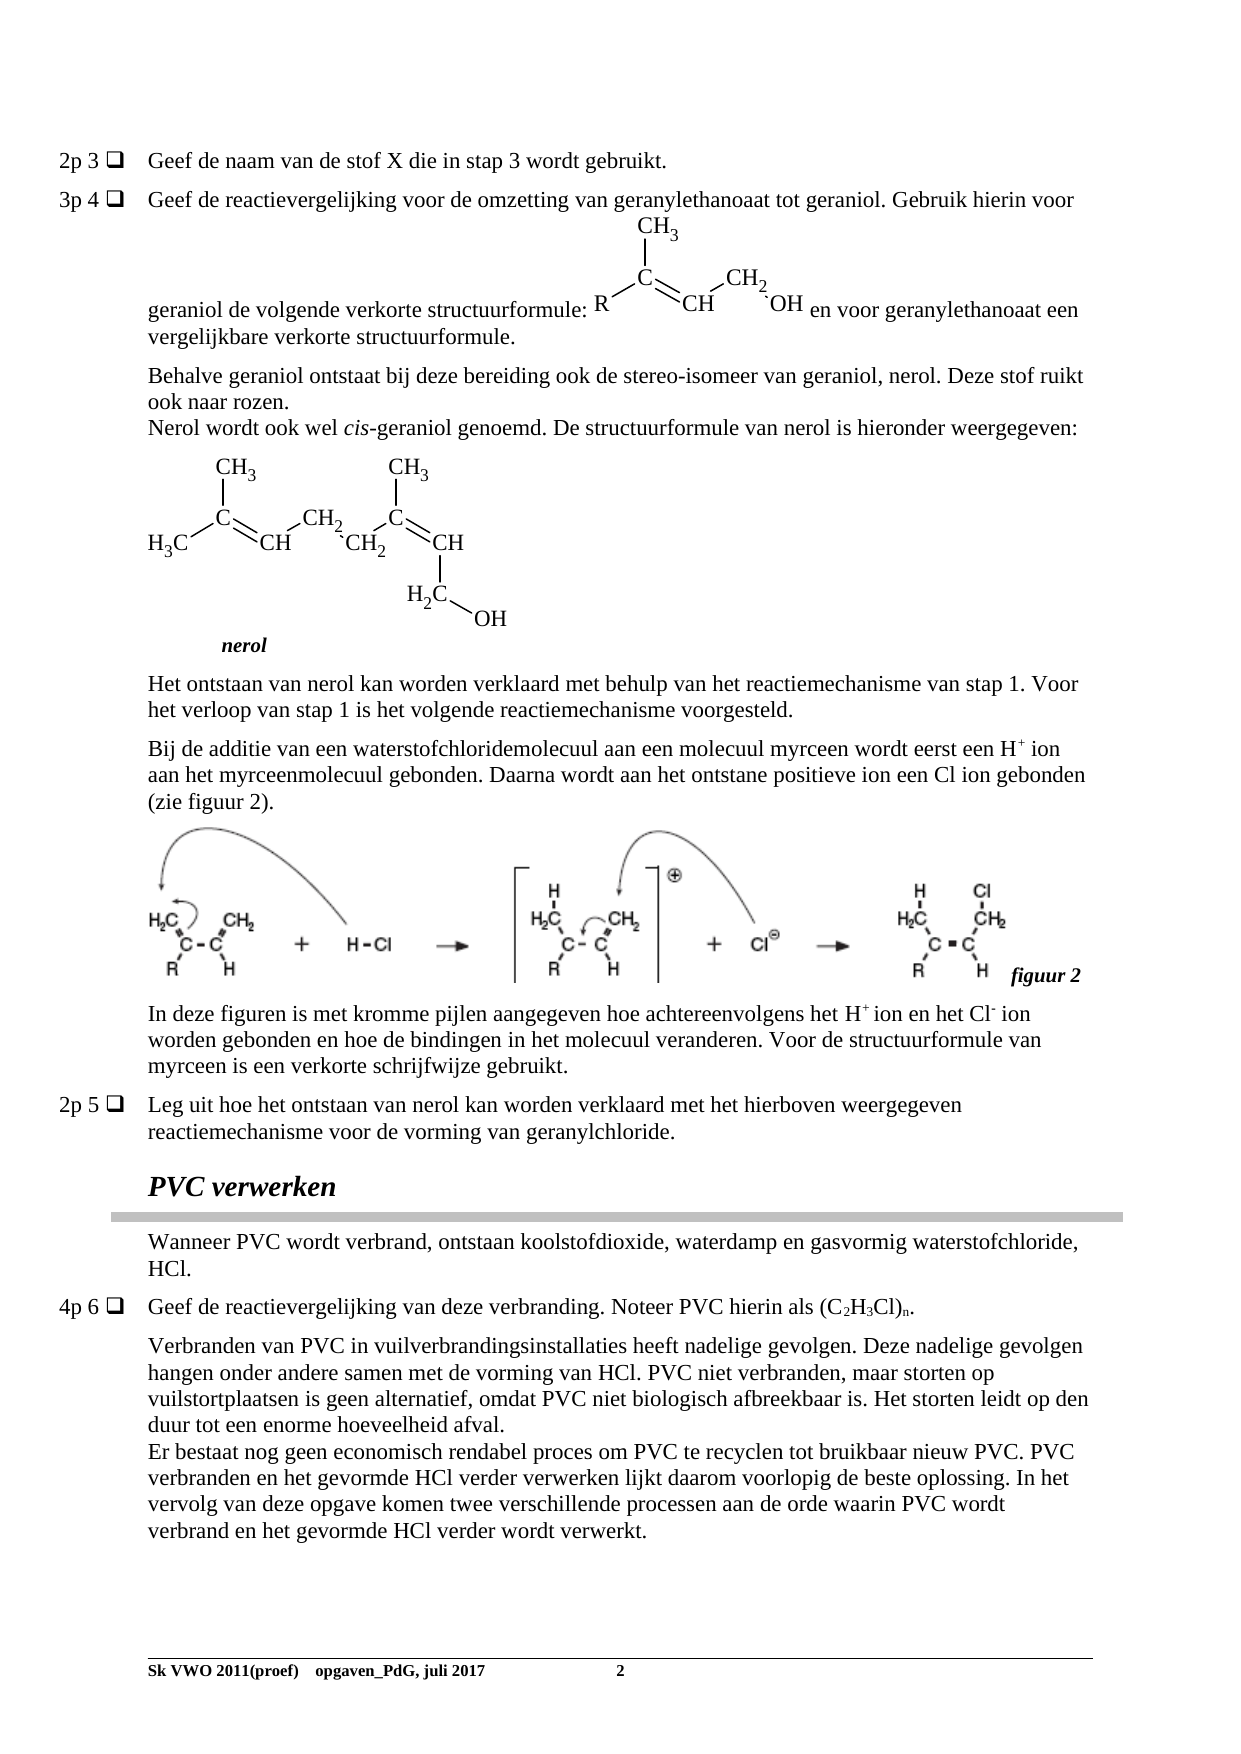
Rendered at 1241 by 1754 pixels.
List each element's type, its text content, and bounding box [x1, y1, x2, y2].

text nerol [148, 453, 1093, 657]
text figuur 2 [148, 827, 1093, 987]
text 3p 4 Geef de reactievergelijking voor de omzetting van geranylethanoaat tot geraniol. Gebruik hierin voor geraniol de volgende verkorte structuurformule: en voor geranylethanoaat een vergelijkbare verkorte structuurformule. [59, 186, 1093, 349]
text Er bestaat nog geen economisch rendabel proces om PVC te recyclen tot bruikbaar nieuw PVC. PVC verbranden en het gevormde HCl verder verwerken lijkt daarom voorlopig de beste oplossing. In het vervolg van deze opgave komen twee verschillende processen aan de orde waarin PVC wordt verbrand en het gevormde HCl verder wordt verwerkt. [148, 1438, 1093, 1543]
text Verbranden van PVC in vuilverbrandingsinstallaties heeft nadelige gevolgen. Deze nadelige gevolgen hangen onder andere samen met de vorming van HCl. PVC niet verbranden, maar storten op vuilstortplaatsen is geen alternatief, omdat PVC niet biologisch afbreekbaar is. Het storten leidt op den duur tot een enorme hoeveelheid afval. [148, 1332, 1093, 1438]
text Wanneer PVC wordt verbrand, ontstaan koolstofdioxide, waterdamp en gasvormig waterstofchloride, HCl. [148, 1222, 1093, 1281]
picture [111, 1212, 1128, 1222]
text Bij de additie van een waterstofchloridemolecuul aan een molecuul myrceen wordt eerst een H+ ion aan het myrceenmolecuul gebonden. Daarna wordt aan het ontstane positieve ion een Cl ion gebonden (zie figuur 2). [148, 735, 1093, 814]
text Behalve geraniol ontstaat bij deze bereiding ook de stereo-isomeer van geraniol, nerol. Deze stof ruikt ook naar rozen. [148, 362, 1093, 414]
text 4p 6 Geef de reactievergelijking van deze verbranding. Noteer PVC hierin als (C2H3Cl)n. [59, 1293, 1093, 1320]
text Nerol wordt ook wel cis-geraniol genoemd. De structuurformule van nerol is hieronder weergegeven: [148, 414, 1093, 441]
text In deze figuren is met kromme pijlen aangegeven hoe achtereenvolgens het H+ ion en het Cl ion worden gebonden en hoe de bindingen in het molecuul veranderen. Voor de structuurformule van myrceen is een verkorte schrijfwijze gebruikt. [148, 1000, 1093, 1079]
text 2p 3 Geef de naam van de stof X die in stap 3 wordt gebruikt. [59, 148, 1093, 174]
subtitle PVC verwerken [148, 1169, 1093, 1203]
text 2p 5 Leg uit hoe het ontstaan van nerol kan worden verklaard met het hierboven weergegeven reactiemechanisme voor de vorming van geranylchloride. [59, 1091, 1093, 1144]
text Het ontstaan van nerol kan worden verklaard met behulp van het reactiemechanisme van stap 1. Voor het verloop van stap 1 is het volgende reactiemechanisme voorgesteld. [148, 670, 1093, 723]
